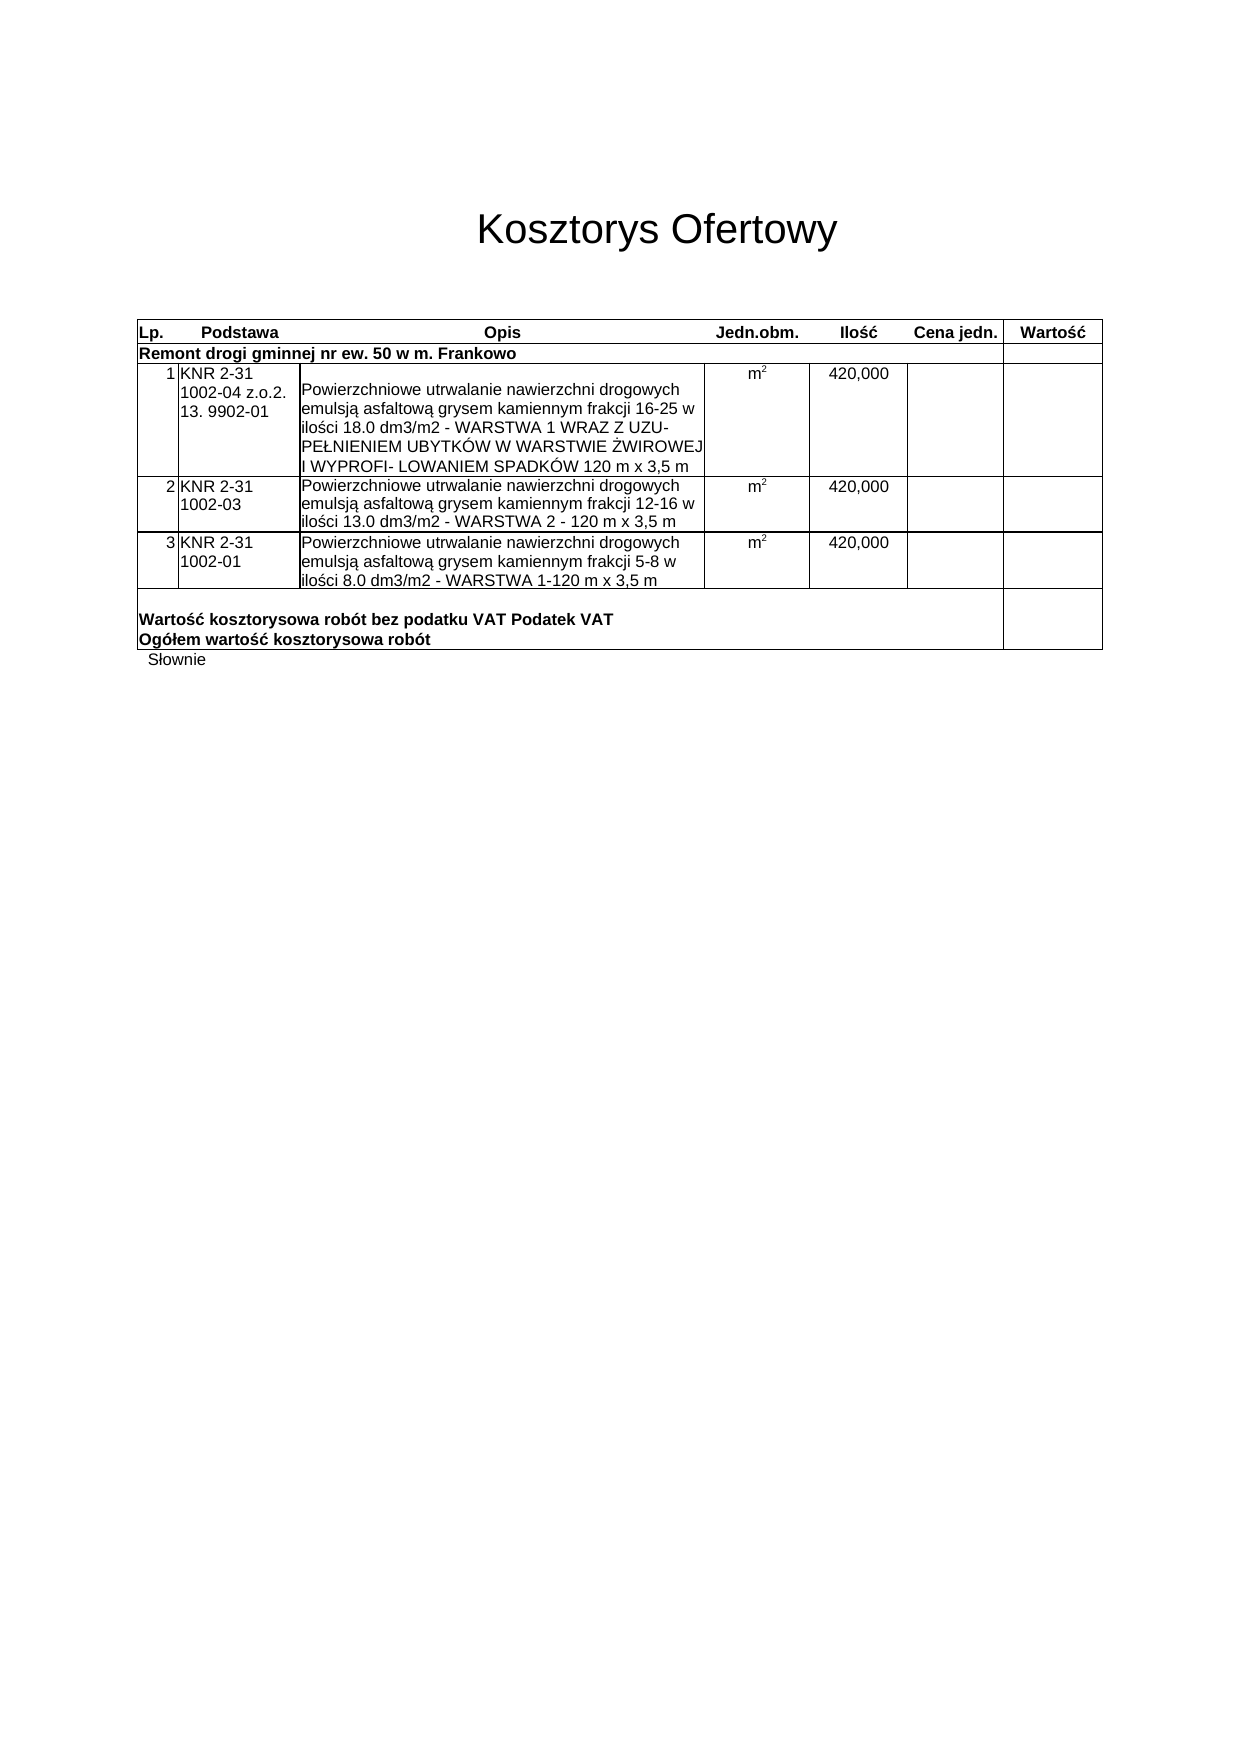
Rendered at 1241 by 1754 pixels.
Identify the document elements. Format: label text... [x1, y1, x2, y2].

table_cell [908, 364, 1003, 476]
table_cell 420,000 [810, 364, 907, 476]
table_header Jedn.obm. [705, 320, 809, 342]
table_header Lp. [138, 320, 179, 342]
table_cell 2 [138, 477, 178, 531]
table_cell Powierzchniowe utrwalanie nawierzchni drogowych emulsją asfaltową grysem kamiennym frakcji 12-16 w ilości 13.0 dm3/m2 - WARSTWA 2 - 120 m x 3,5 m [301, 477, 704, 531]
table_cell [1004, 344, 1102, 362]
table_cell m2 [705, 533, 809, 588]
table_cell [908, 477, 1003, 531]
table_header Wartość [1004, 320, 1102, 342]
table_header Cena jedn. [908, 320, 1003, 342]
table_cell Wartość kosztorysowa robót bez podatku VAT Podatek VAT Ogółem wartość kosztorysowa robót [138, 589, 1003, 648]
table_header Podstawa [179, 320, 300, 342]
table_cell KNR 2-31 1002-04 z.o.2. 13. 9902-01 [179, 364, 299, 476]
table_header Ilość [810, 320, 908, 342]
table_cell [1004, 589, 1102, 648]
table_header Opis [300, 320, 705, 342]
table_cell [1004, 533, 1102, 588]
table_cell [1004, 364, 1102, 476]
table_cell Powierzchniowe utrwalanie nawierzchni drogowych emulsją asfaltową grysem kamiennym frakcji 5-8 w ilości 8.0 dm3/m2 - WARSTWA 1-120 m x 3,5 m [301, 533, 704, 588]
table_cell 420,000 [810, 533, 907, 588]
table_cell [908, 533, 1003, 588]
text Słownie [148, 650, 1093, 669]
table_cell 1 [138, 364, 178, 476]
table_cell m2 [705, 364, 809, 476]
table_cell KNR 2-31 1002-01 [179, 533, 299, 588]
table_cell [1004, 477, 1102, 531]
text Kosztorys Ofertowy [148, 204, 1093, 252]
table_cell Powierzchniowe utrwalanie nawierzchni drogowych emulsją asfaltową grysem kamiennym frakcji 16-25 w ilości 18.0 dm3/m2 - WARSTWA 1 WRAZ Z UZUPEŁNIENIEM UBYTKÓW W WARSTWIE ŻWIROWEJ I WYPROFI- LOWANIEM SPADKÓW 120 m x 3,5 m [301, 364, 704, 476]
table_cell KNR 2-31 1002-03 [179, 477, 299, 531]
table_cell Remont drogi gminnej nr ew. 50 w m. Frankowo [138, 344, 1003, 362]
table_cell 3 [138, 533, 178, 588]
table_cell m2 [705, 477, 809, 531]
table_cell 420,000 [810, 477, 907, 531]
